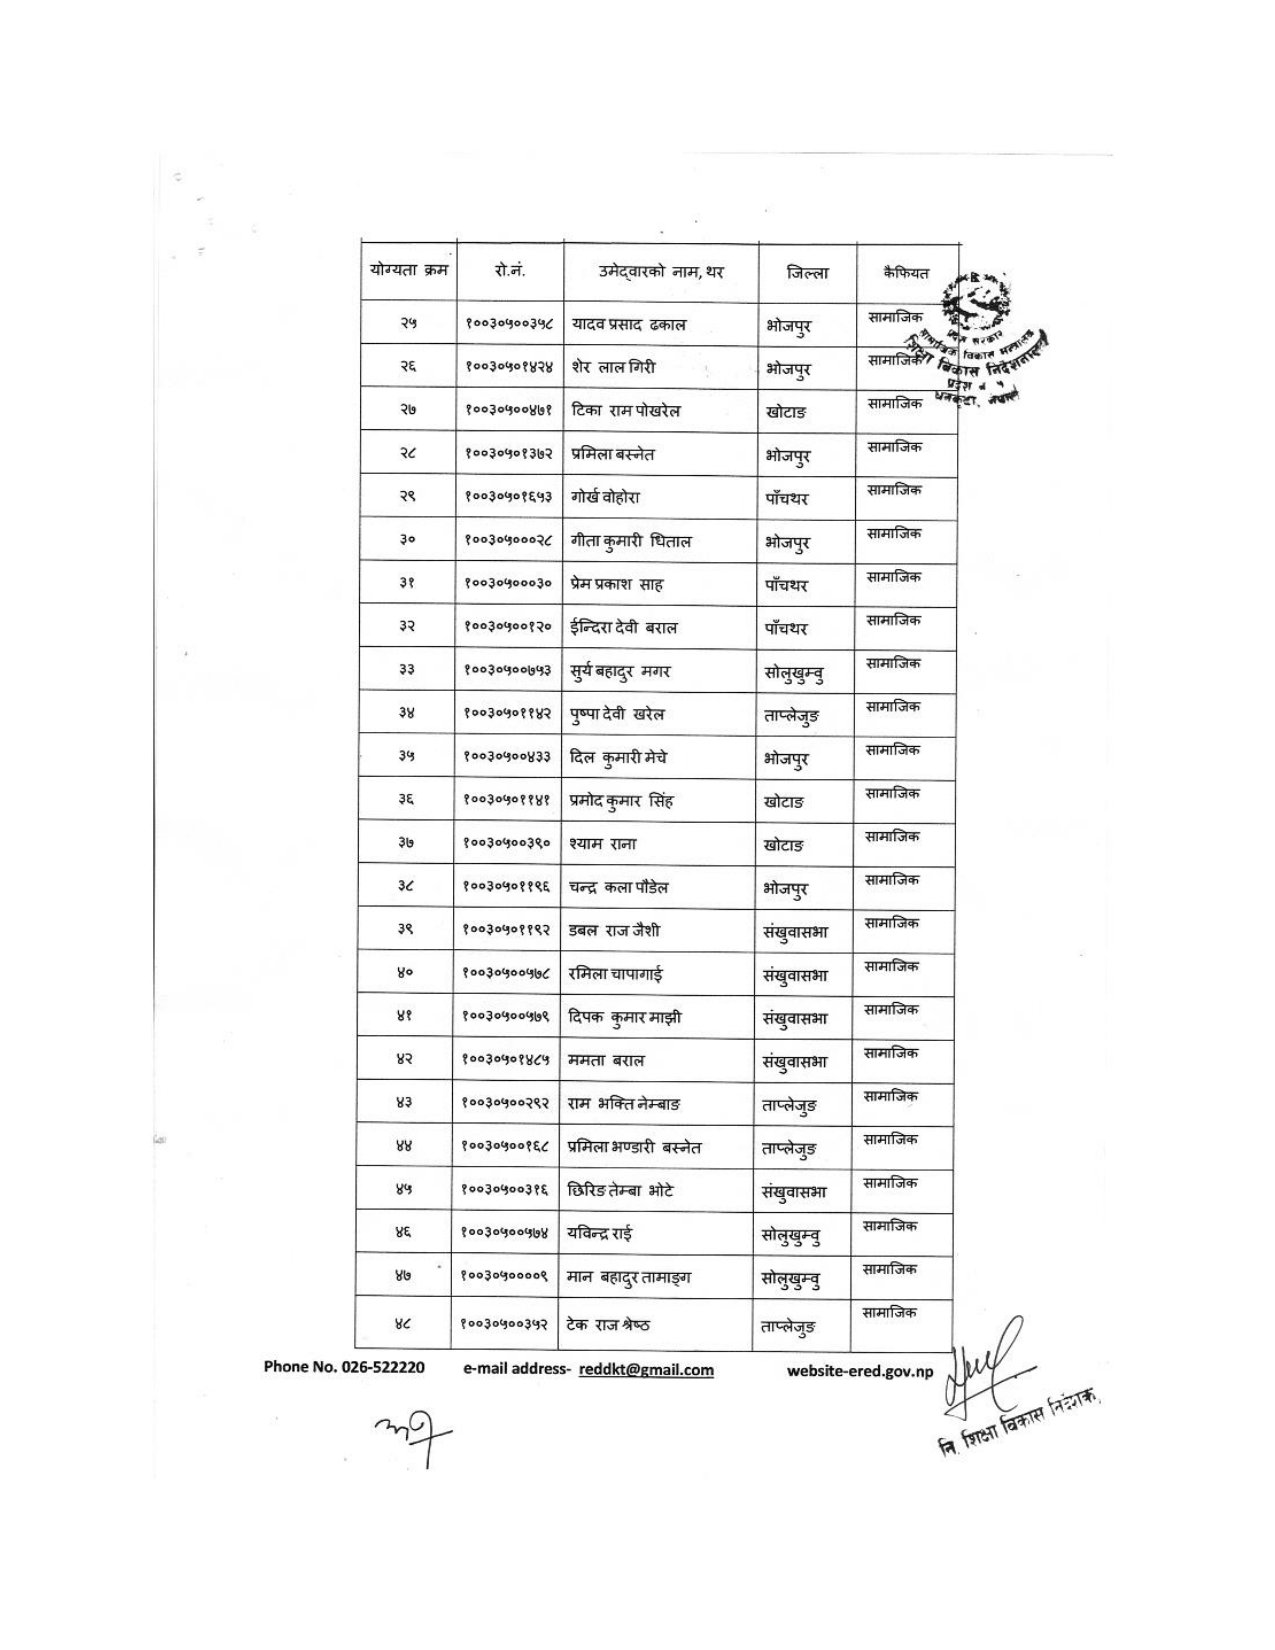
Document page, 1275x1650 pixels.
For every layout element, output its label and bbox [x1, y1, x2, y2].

picture [150, 150, 1125, 1491]
